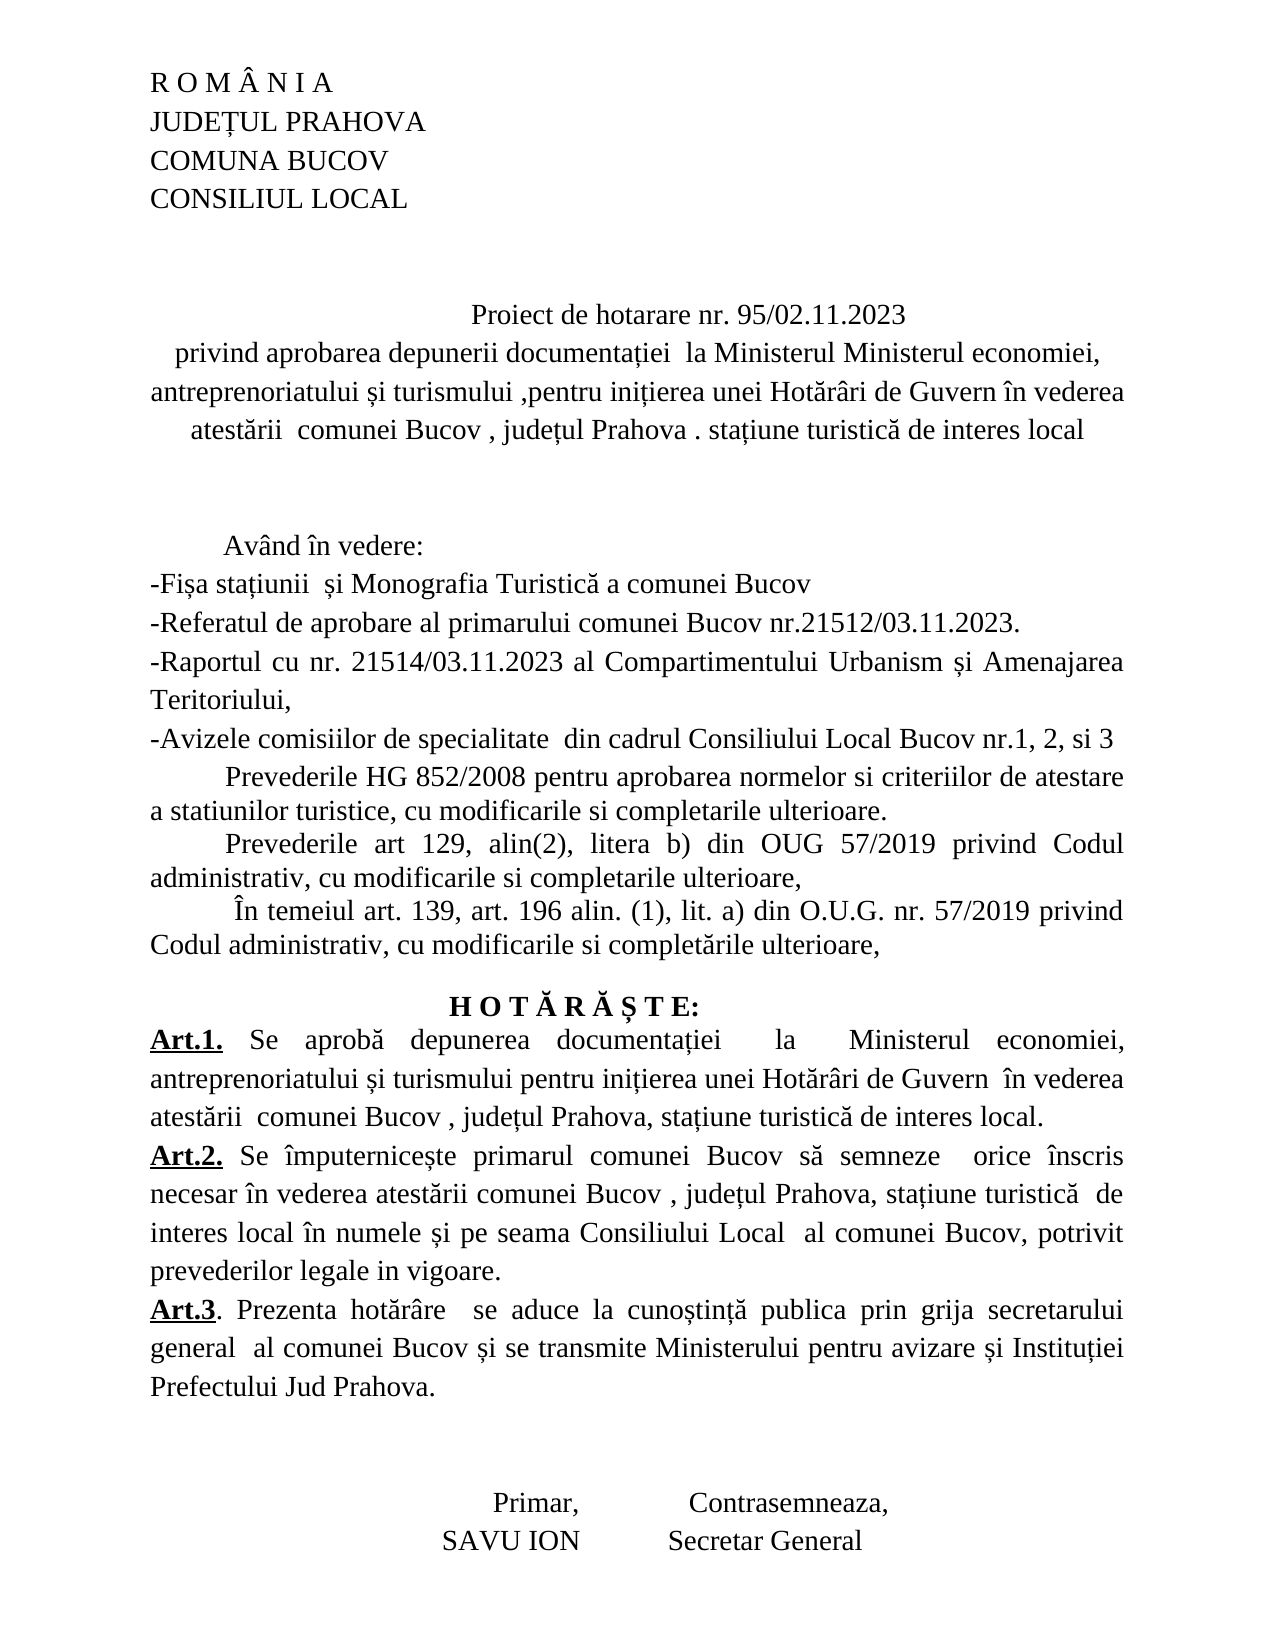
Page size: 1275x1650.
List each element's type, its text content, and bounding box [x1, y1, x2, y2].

text H O T Ă R Ă Ș T E: [150, 989, 1125, 1022]
text Având în vedere: [150, 528, 1125, 562]
text Proiect de hotarare nr. 95/02.11.2023 [150, 297, 1125, 330]
text JUDEȚUL PRAHOVA [150, 104, 1125, 138]
text COMUNA BUCOV [150, 143, 1125, 176]
text Art.2. Se împuternicește primarul comunei Bucov să semneze orice înscris necesar în vederea atestării comunei Bucov , județul Prahova, stațiune turistică de interes local în numele și pe seama Consiliului Local al comunei Bucov, potrivit prevederilor legale in vigoare. [150, 1138, 1125, 1287]
text Prevederile art 129, alin(2), litera b) din OUG 57/2019 privind Codul administrativ, cu modificarile si completarile ulterioare, [150, 826, 1125, 893]
text -Referatul de aprobare al primarului comunei Bucov nr.21512/03.11.2023. [150, 605, 1125, 639]
text -Fișa stațiunii și Monografia Turistică a comunei Bucov [150, 567, 1125, 600]
text În temeiul art. 139, art. 196 alin. (1), lit. a) din O.U.G. nr. 57/2019 privind Codul administrativ, cu modificarile si completările ulterioare, [150, 893, 1125, 961]
text Primar, Contrasemneaza, [150, 1485, 1125, 1518]
text Prevederile HG 852/2008 pentru aprobarea normelor si criteriilor de atestare a statiunilor turistice, cu modificarile si completarile ulterioare. [150, 759, 1125, 826]
text -Raportul cu nr. 21514/03.11.2023 al Compartimentului Urbanism și Amenajarea Teritoriului, [150, 644, 1125, 716]
text Art.3. Prezenta hotărâre se aduce la cunoștință publica prin grija secretarului general al comunei Bucov și se transmite Ministerului pentru avizare și Instituției Prefectului Jud Prahova. [150, 1292, 1125, 1403]
text Art.1. Se aprobă depunerea documentației la Ministerul economiei, antreprenoriatului și turismului pentru inițierea unei Hotărâri de Guvern în vederea atestării comunei Bucov , județul Prahova, stațiune turistică de interes local. [150, 1022, 1125, 1133]
text -Avizele comisiilor de specialitate din cadrul Consiliului Local Bucov nr.1, 2, si 3 [150, 721, 1125, 754]
text privind aprobarea depunerii documentației la Ministerul Ministerul economiei, antreprenoriatului și turismului ,pentru inițierea unei Hotărâri de Guvern în vederea atestării comunei Bucov , județul Prahova . stațiune turistică de interes local [150, 335, 1125, 446]
text SAVU ION Secretar General [150, 1523, 1125, 1557]
text CONSILIUL LOCAL [150, 181, 1125, 215]
text R O M Â N I A [150, 66, 1125, 99]
